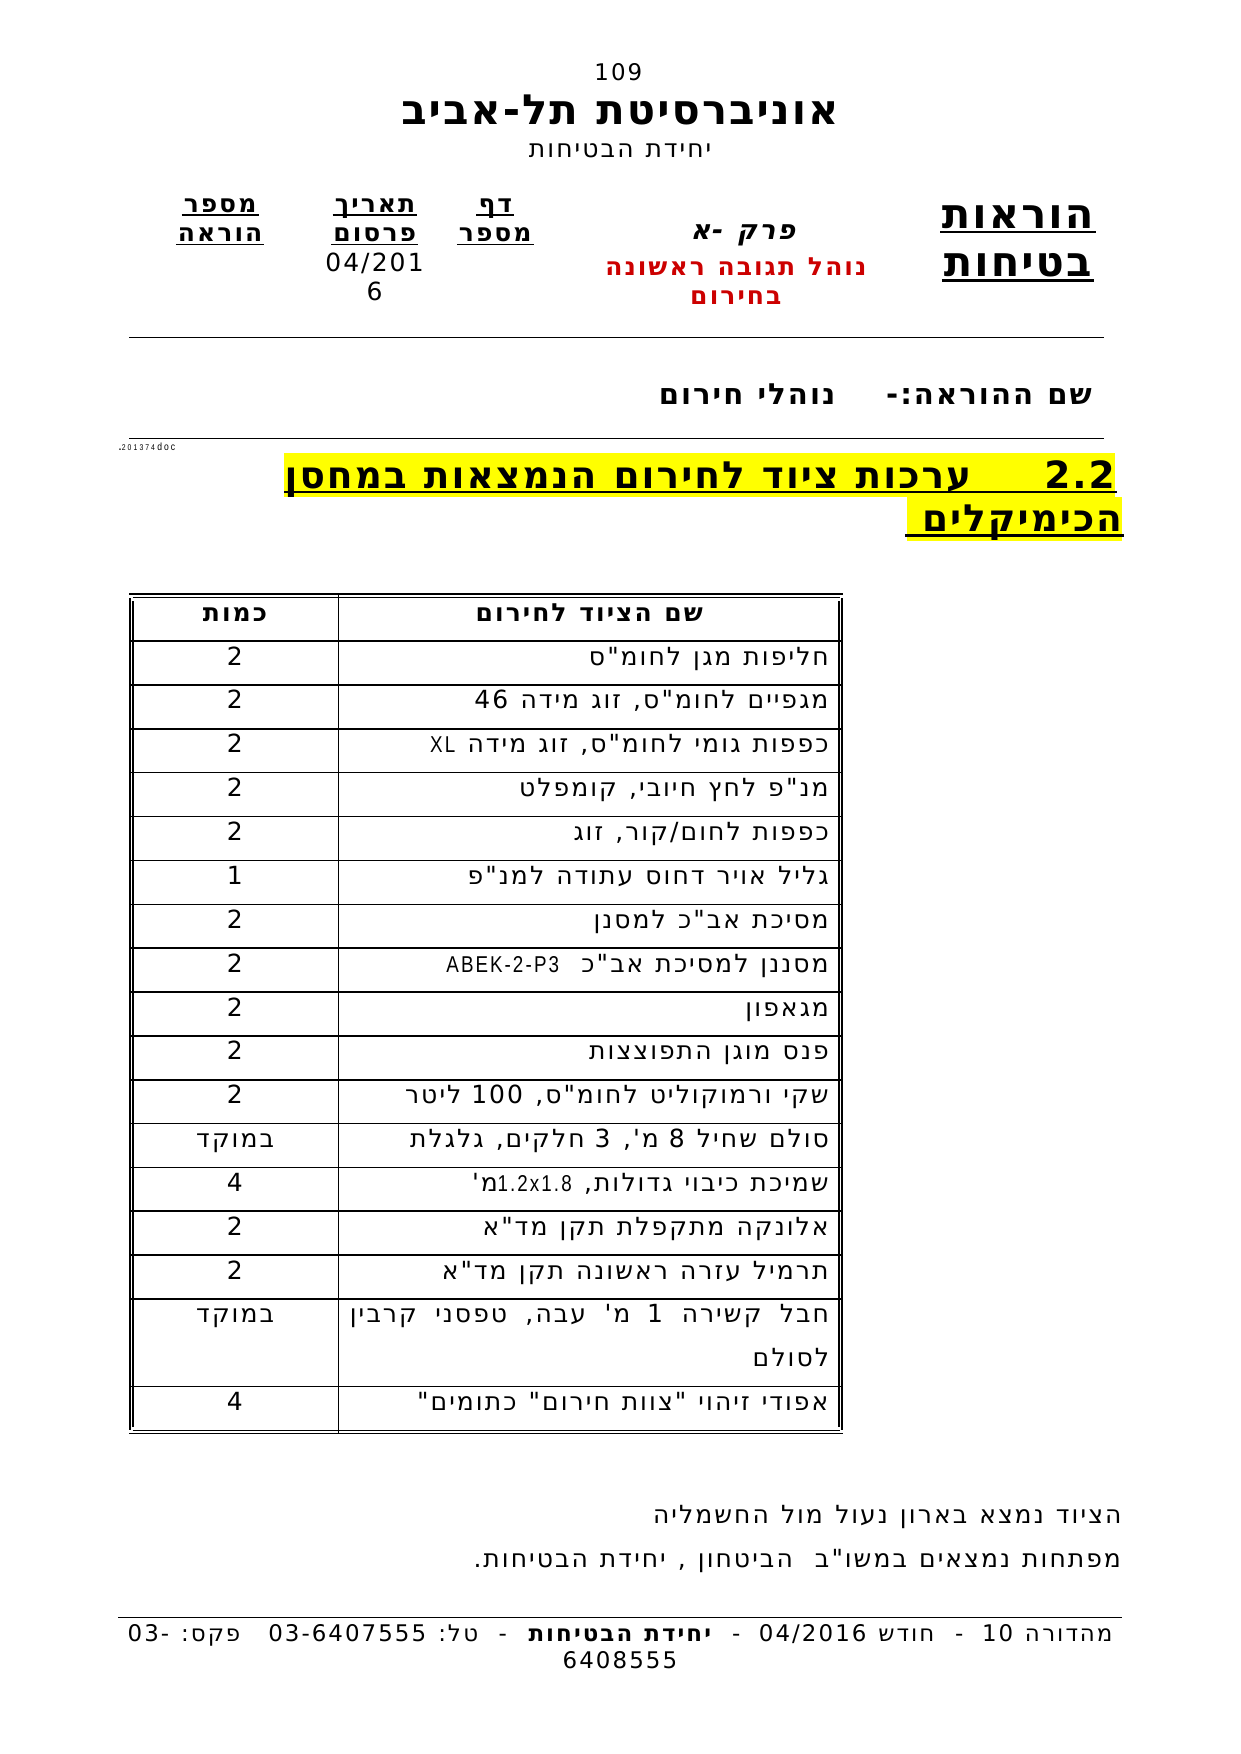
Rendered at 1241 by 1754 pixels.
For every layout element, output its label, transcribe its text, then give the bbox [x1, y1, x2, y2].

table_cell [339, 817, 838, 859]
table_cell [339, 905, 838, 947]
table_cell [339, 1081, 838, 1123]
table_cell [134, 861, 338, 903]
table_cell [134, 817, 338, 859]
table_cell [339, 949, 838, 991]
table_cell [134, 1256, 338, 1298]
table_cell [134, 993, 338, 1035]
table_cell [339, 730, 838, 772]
text מפתחות נמצאים במשו"ב הביטחון , יחידת הבטיחות. [118, 1544, 1122, 1573]
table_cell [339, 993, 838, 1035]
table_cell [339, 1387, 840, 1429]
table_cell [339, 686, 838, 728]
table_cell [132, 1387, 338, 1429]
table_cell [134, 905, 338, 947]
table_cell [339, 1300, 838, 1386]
text הציוד נמצא בארון נעול מול החשמליה [118, 1500, 1122, 1529]
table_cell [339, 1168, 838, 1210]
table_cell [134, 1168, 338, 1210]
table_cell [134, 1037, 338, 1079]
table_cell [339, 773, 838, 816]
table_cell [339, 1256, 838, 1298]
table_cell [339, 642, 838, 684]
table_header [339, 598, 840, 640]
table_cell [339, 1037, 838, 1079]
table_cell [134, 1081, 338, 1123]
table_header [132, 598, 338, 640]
text 2.2 ערכות ציוד לחירום הנמצאות במחסן הכימיקלים [118, 453, 907, 541]
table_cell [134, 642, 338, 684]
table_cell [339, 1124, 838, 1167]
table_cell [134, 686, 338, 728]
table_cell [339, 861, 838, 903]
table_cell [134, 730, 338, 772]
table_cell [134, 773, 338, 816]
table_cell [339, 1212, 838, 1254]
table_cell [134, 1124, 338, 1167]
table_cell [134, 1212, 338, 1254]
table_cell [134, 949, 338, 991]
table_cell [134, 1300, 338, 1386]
